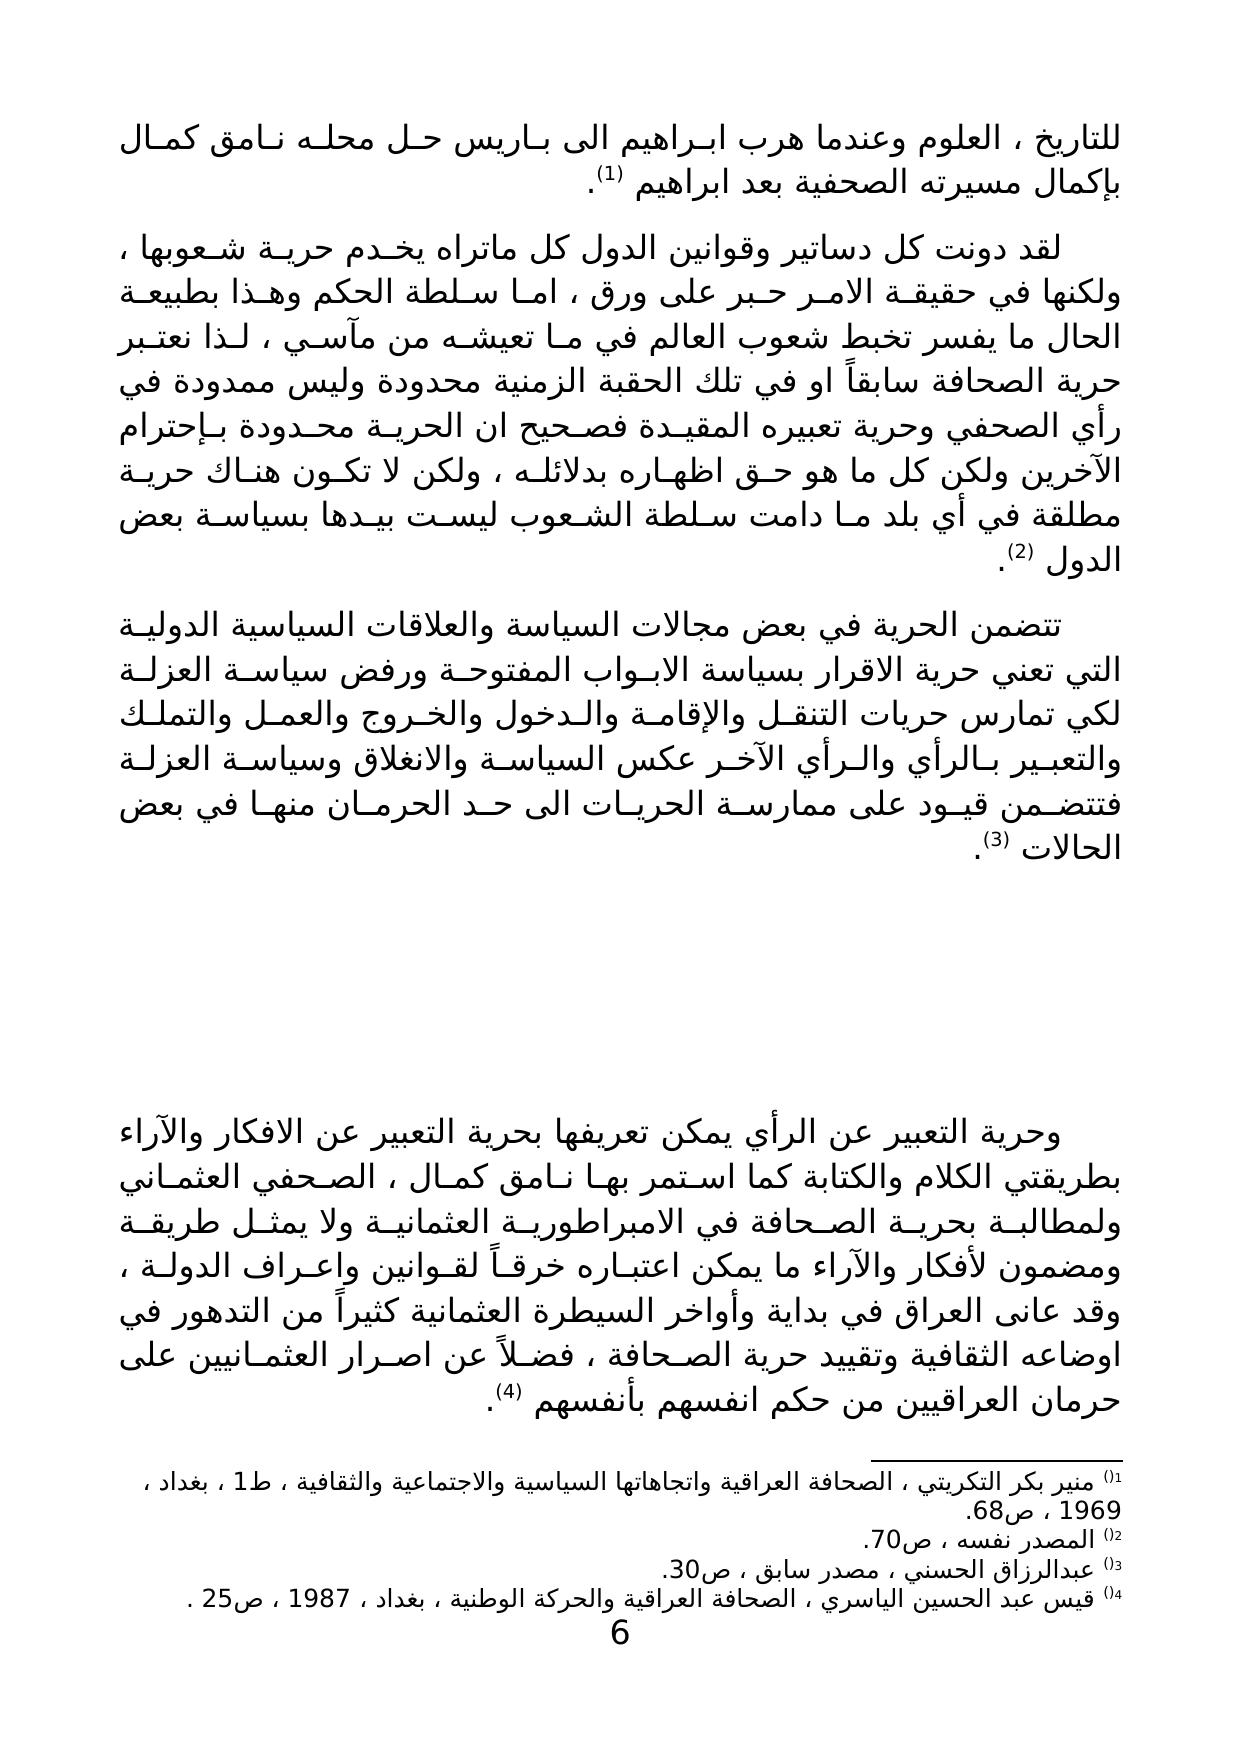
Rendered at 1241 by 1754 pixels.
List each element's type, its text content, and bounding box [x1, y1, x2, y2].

text لقد دونت كل دساتير وقوانين الدول كل ماتراه يخدم حرية شعوبها ، ولكنها في حقيقة الامر حبر على ورق ، اما سلطة الحكم وهذا بطبيعة الحال ما يفسر تخبط شعوب العالم في ما تعيشه من مآسي ، لذا نعتبر حرية الصحافة سابقاً او في تلك الحقبة الزمنية محدودة وليس ممدودة في رأي الصحفي وحرية تعبيره المقيدة فصحيح ان الحرية محدودة بإحترام الآخرين ولكن كل ما هو حق اظهاره بدلائله ، ولكن لا تكون هناك حرية مطلقة في أي بلد ما دامت سلطة الشعوب ليست بيدها بسياسة بعض الدول (). [118, 228, 1122, 579]
text وحرية التعبير عن الرأي يمكن تعريفها بحرية التعبير عن الافكار والآراء بطريقتي الكلام والكتابة كما استمر بها نامق كمال ، الصحفي العثماني ولمطالبة بحرية الصحافة في الامبراطورية العثمانية ولا يمثل طريقة ومضمون لأفكار والآراء ما يمكن اعتباره خرقاً لقوانين واعراف الدولة ، وقد عانى العراق في بداية وأواخر السيطرة العثمانية كثيراً من التدهور في اوضاعه الثقافية وتقييد حرية الصحافة ، فضلاً عن اصرار العثمانيين على حرمان العراقيين من حكم انفسهم بأنفسهم (). [118, 1113, 1122, 1419]
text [118, 118, 1122, 202]
text تتضمن الحرية في بعض مجالات السياسة والعلاقات السياسية الدولية التي تعني حرية الاقرار بسياسة الابواب المفتوحة ورفض سياسة العزلة لكي تمارس حريات التنقل والإقامة والدخول والخروج والعمل والتملك والتعبير بالرأي والرأي الآخر عكس السياسة والانغلاق وسياسة العزلة فتتضمن قيود على ممارسة الحريات الى حد الحرمان منها في بعض الحالات (). [118, 606, 1122, 867]
